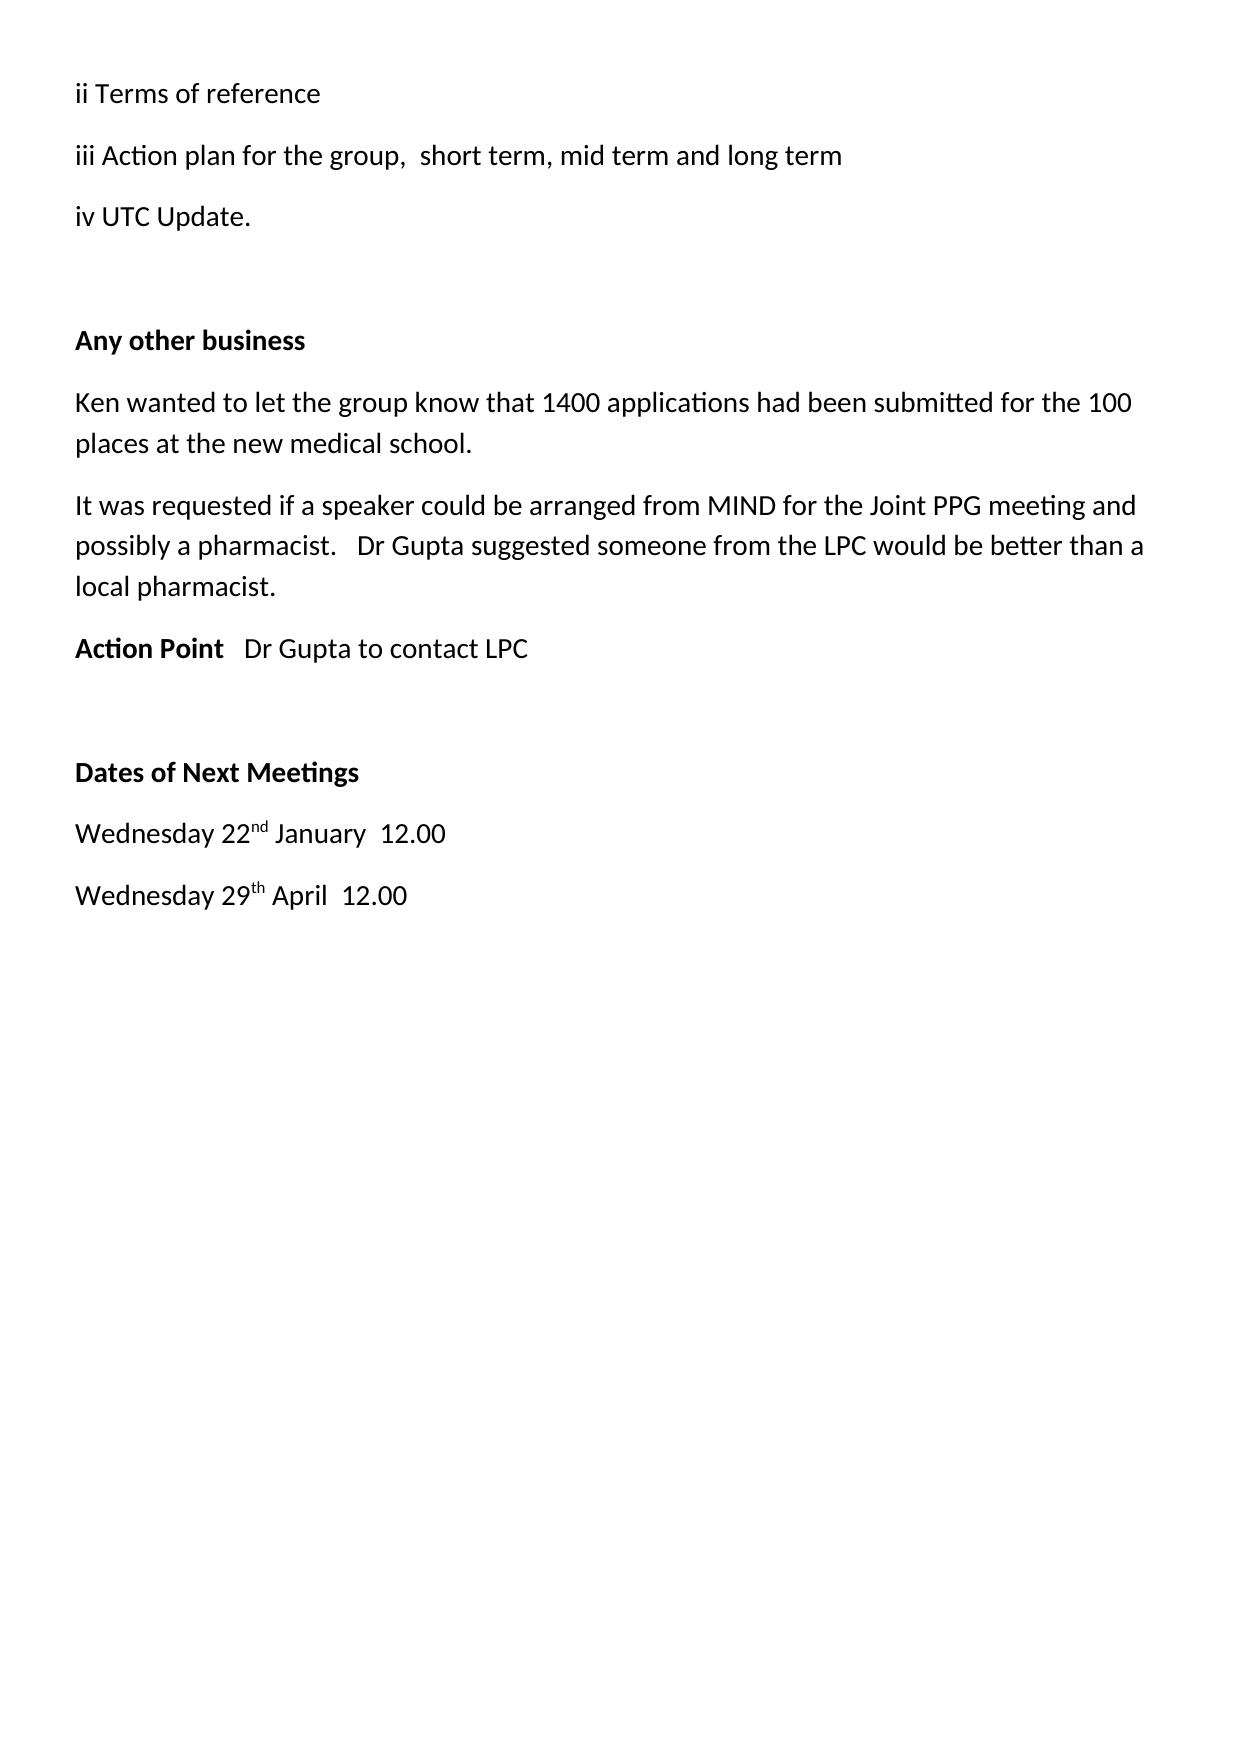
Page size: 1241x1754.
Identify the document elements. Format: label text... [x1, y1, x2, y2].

text Any other business [75, 322, 1165, 358]
text ii Terms of reference [75, 75, 1165, 111]
text Wednesday 29th April 12.00 [75, 877, 1165, 913]
text Dates of Next Meetings [75, 754, 1165, 789]
text Wednesday 22nd January 12.00 [75, 816, 1165, 851]
text It was requested if a speaker could be arranged from MIND for the Joint PPG meeting and possibly a pharmacist. Dr Gupta suggested someone from the LPC would be better than a local pharmacist. [75, 487, 1165, 604]
text Ken wanted to let the group know that 1400 applications had been submitted for the 100 places at the new medical school. [75, 384, 1165, 460]
text Action Point Dr Gupta to contact LPC [75, 630, 1165, 666]
text iv UTC Update. [75, 198, 1165, 234]
text iii Action plan for the group, short term, mid term and long term [75, 137, 1165, 172]
